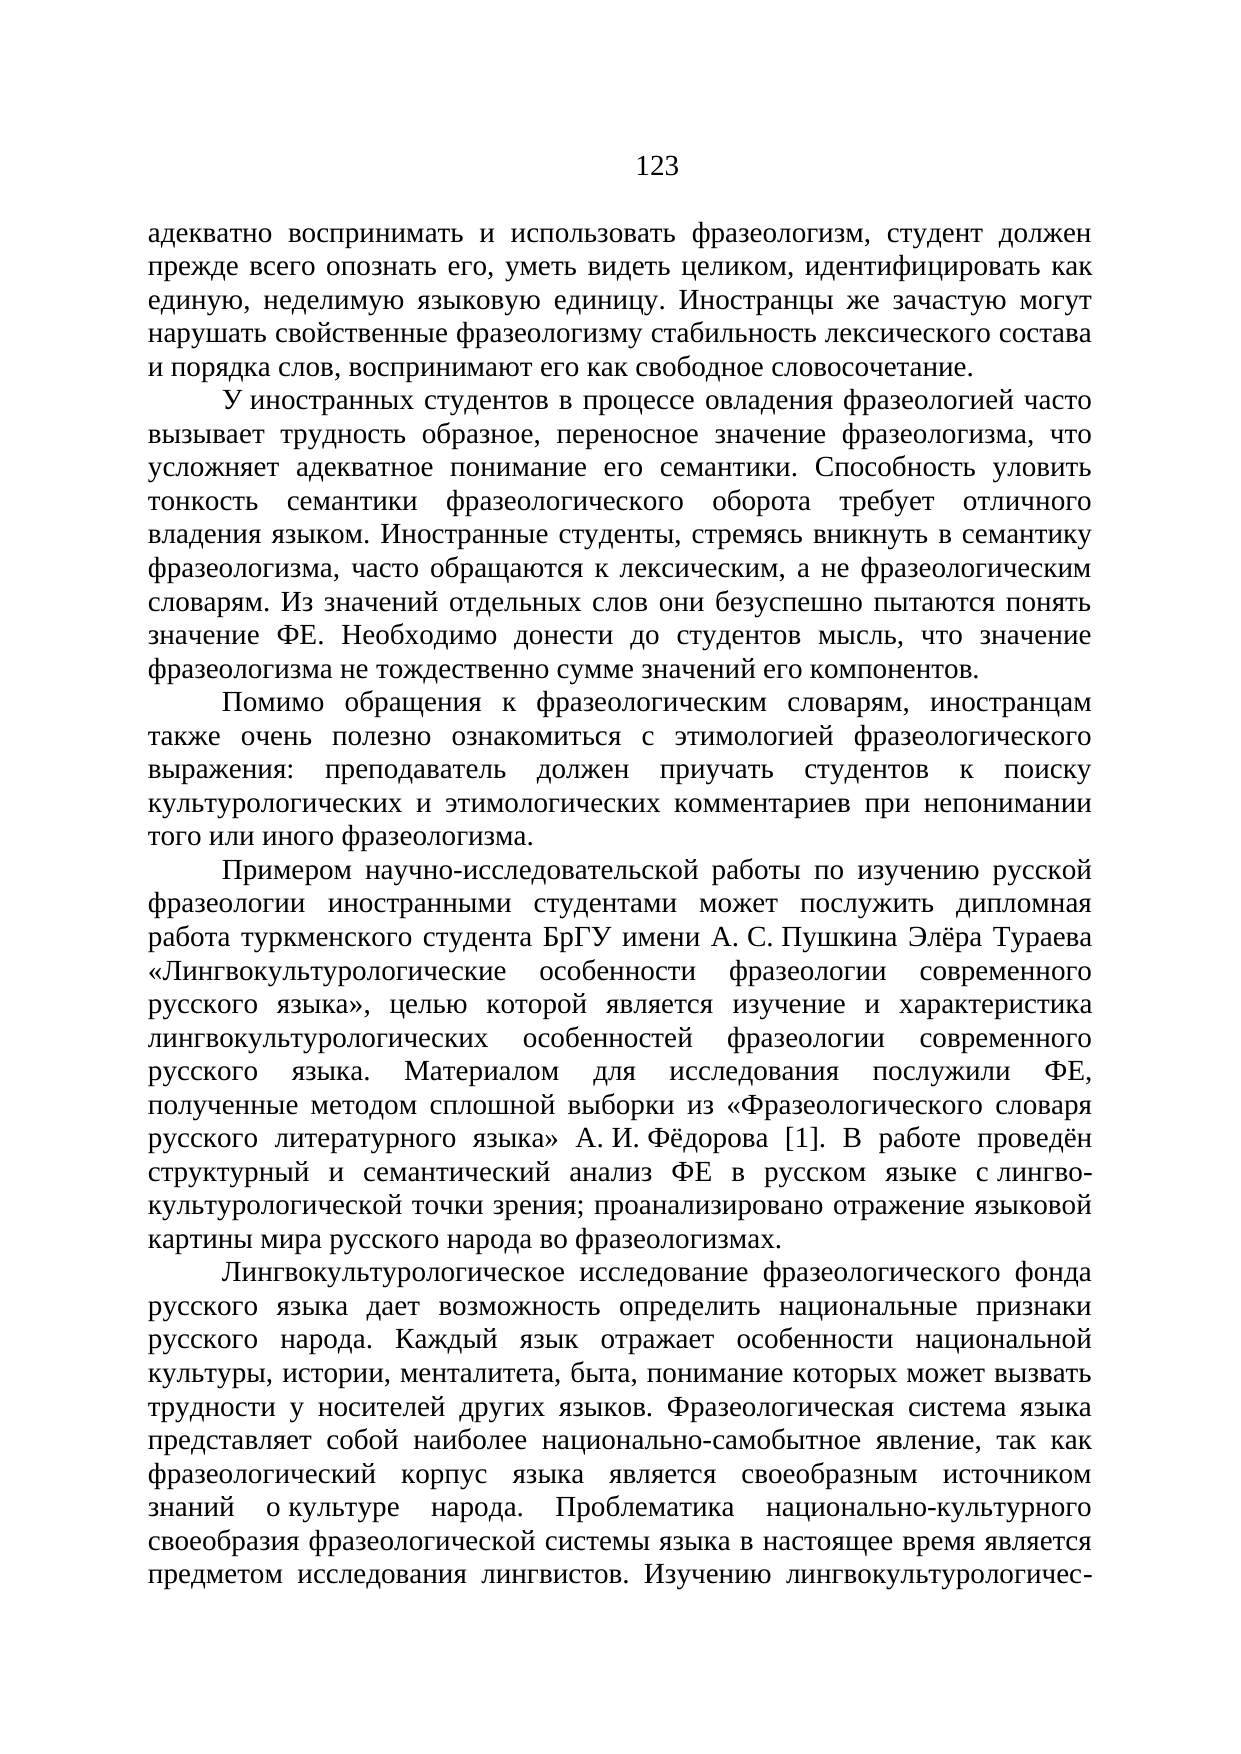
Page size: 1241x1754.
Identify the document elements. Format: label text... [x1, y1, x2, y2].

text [148, 215, 1092, 382]
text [148, 1254, 1092, 1590]
text У иностранных студентов в процессе овладения фразеологией часто вызывает трудность образное, переносное значение фразеологизма, что усложняет адекватное понимание его семантики. Способность уловить тонкость семантики фразеологического оборота требует отличного владения языком. Иностранные студенты, стремясь вникнуть в семантику фразеологизма, часто обращаются к лексическим, а не фразеологическим словарям. Из значений отдельных слов они безуспешно пытаются понять значение ФЕ. Необходимо донести до студентов мысль, что значение фразеологизма не тождественно сумме значений его компонентов. [148, 382, 1092, 684]
text Помимо обращения к фразеологическим словарям, иностранцам также очень полезно ознакомиться с этимологией фразеологического выражения: преподаватель должен приучать студентов к поиску культурологических и этимологических комментариев при непонимании того или иного фразеологизма. [148, 684, 1092, 852]
text Примером научно-исследовательской работы по изучению русской фразеологии иностранными студентами может послужить дипломная работа туркменского студента БрГУ имени А. С. Пушкина Элёра Тураева «Лингвокультурологические особенности фразеологии современного русского языка», целью которой является изучение и характеристика лингвокультурологических особенностей фразеологии современного русского языка. Материалом для исследования послужили ФЕ, полученные методом сплошной выборки из «Фразеологического словаря русского литературного языка» А. И. Фёдорова [1]. В работе проведён структурный и семантический анализ ФЕ в русском языке с лингвокультурологической точки зрения; проанализировано отражение языковой картины мира русского народа во фразеологизмах. [148, 852, 1092, 1254]
